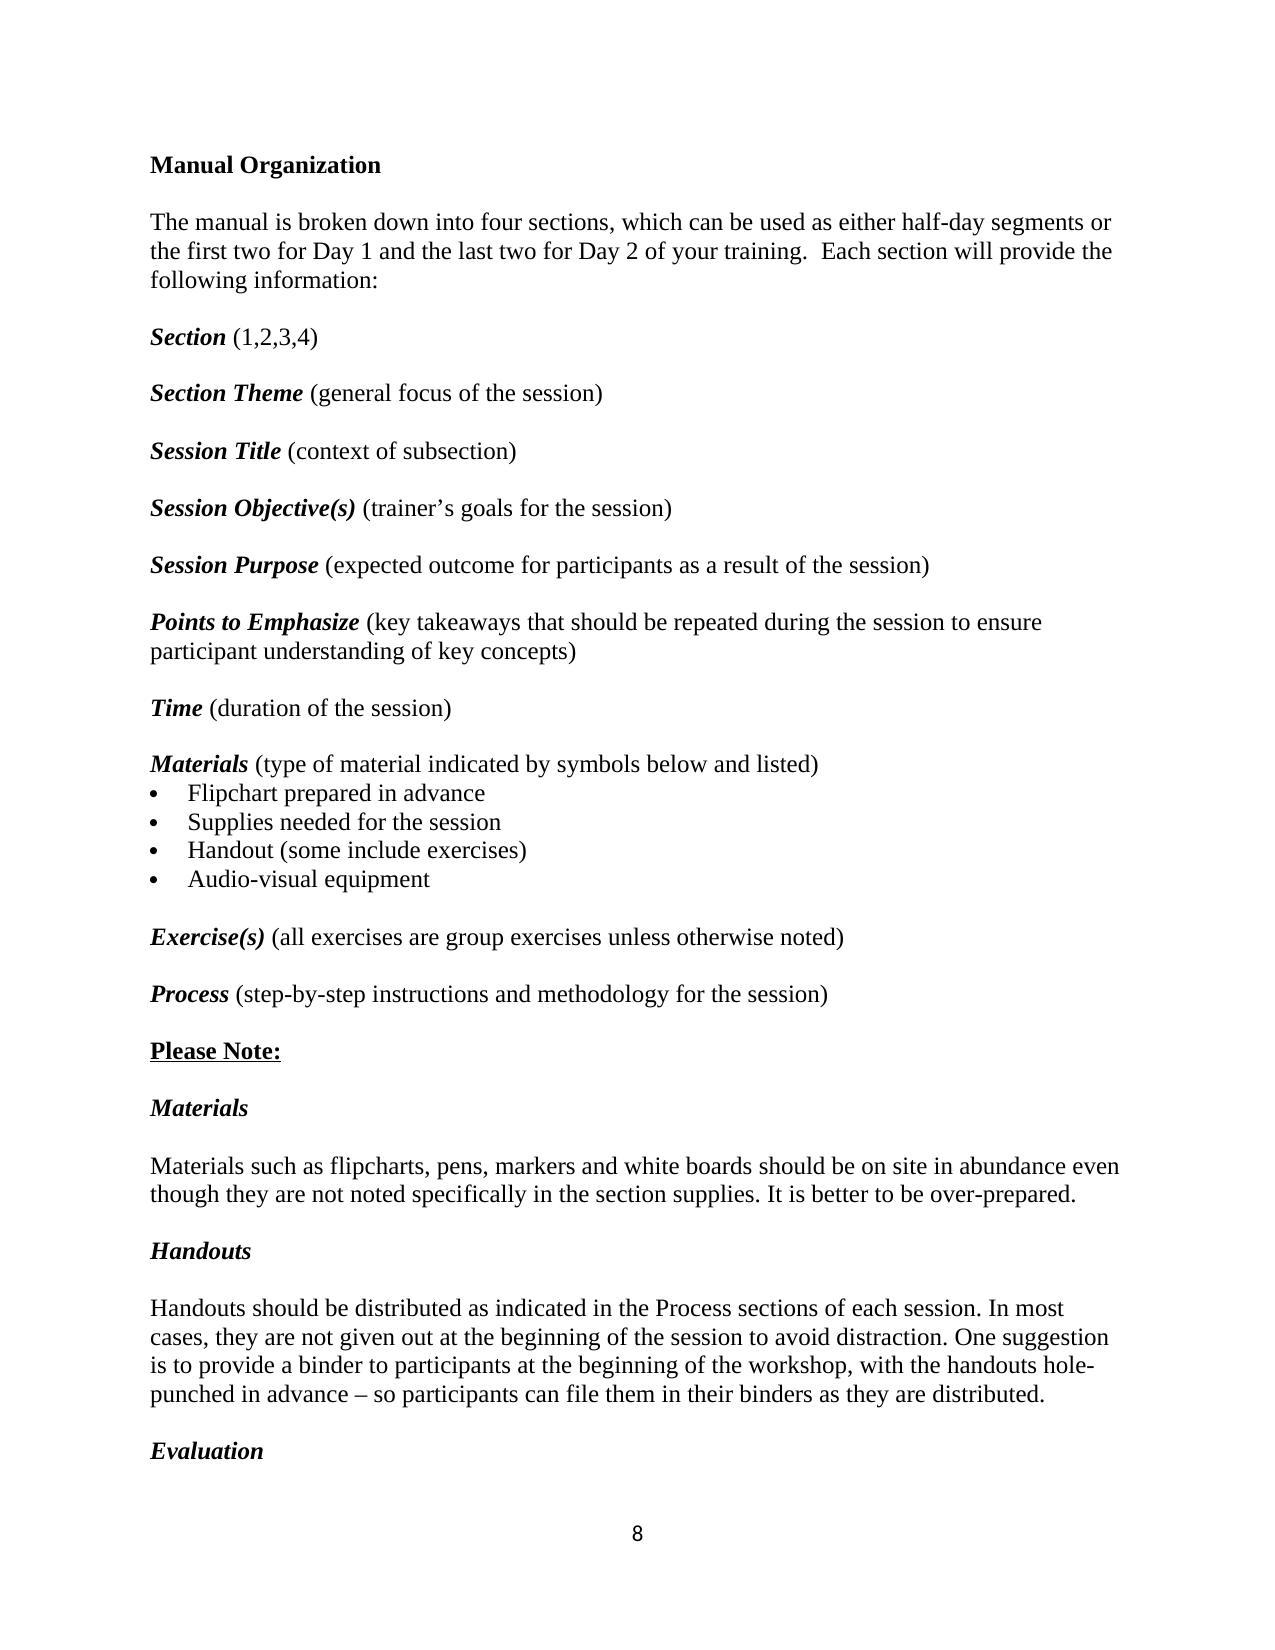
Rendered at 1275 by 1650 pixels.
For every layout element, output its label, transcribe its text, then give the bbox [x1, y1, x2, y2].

list Audio-visual equipment [150, 864, 1125, 893]
text Evaluation [150, 1436, 1125, 1493]
text Materials [150, 1093, 1125, 1122]
text Session Purpose (expected outcome for participants as a result of the session) [150, 550, 1125, 607]
text Handouts should be distributed as indicated in the Process sections of each session. In most cases, they are not given out at the beginning of the session to avoid distraction. One suggestion is to provide a binder to participants at the beginning of the workshop, with the handouts hole-punched in advance – so participants can file them in their binders as they are distributed. [150, 1293, 1125, 1436]
text Session Objective(s) (trainer’s goals for the session) [150, 493, 1125, 550]
text Session Title (context of subsection) [150, 436, 1125, 465]
text Handouts [150, 1236, 1125, 1293]
text Please Note: [150, 1036, 1125, 1064]
text Process (step-by-step instructions and methodology for the session) [150, 950, 1125, 1036]
text Exercise(s) (all exercises are group exercises unless otherwise noted) [150, 922, 1125, 950]
text Manual Organization [150, 150, 1125, 179]
text Section (1,2,3,4) [150, 322, 1125, 378]
text Section Theme (general focus of the session) [150, 378, 1125, 407]
text Points to Emphasize (key takeaways that should be repeated during the session to ensure participant understanding of key concepts) [150, 607, 1125, 693]
list Supplies needed for the session [150, 807, 1125, 836]
text Materials such as flipcharts, pens, markers and white boards should be on site in abundance even though they are not noted specifically in the section supplies. It is better to be over-prepared. [150, 1122, 1125, 1236]
text Time (duration of the session) [150, 693, 1125, 749]
list Handout (some include exercises) [150, 836, 1125, 864]
text Materials (type of material indicated by symbols below and listed) [150, 749, 1125, 778]
list Flipchart prepared in advance [150, 778, 1125, 807]
text The manual is broken down into four sections, which can be used as either half-day segments or the first two for Day 1 and the last two for Day 2 of your training. Each section will provide the following information: [150, 179, 1125, 322]
